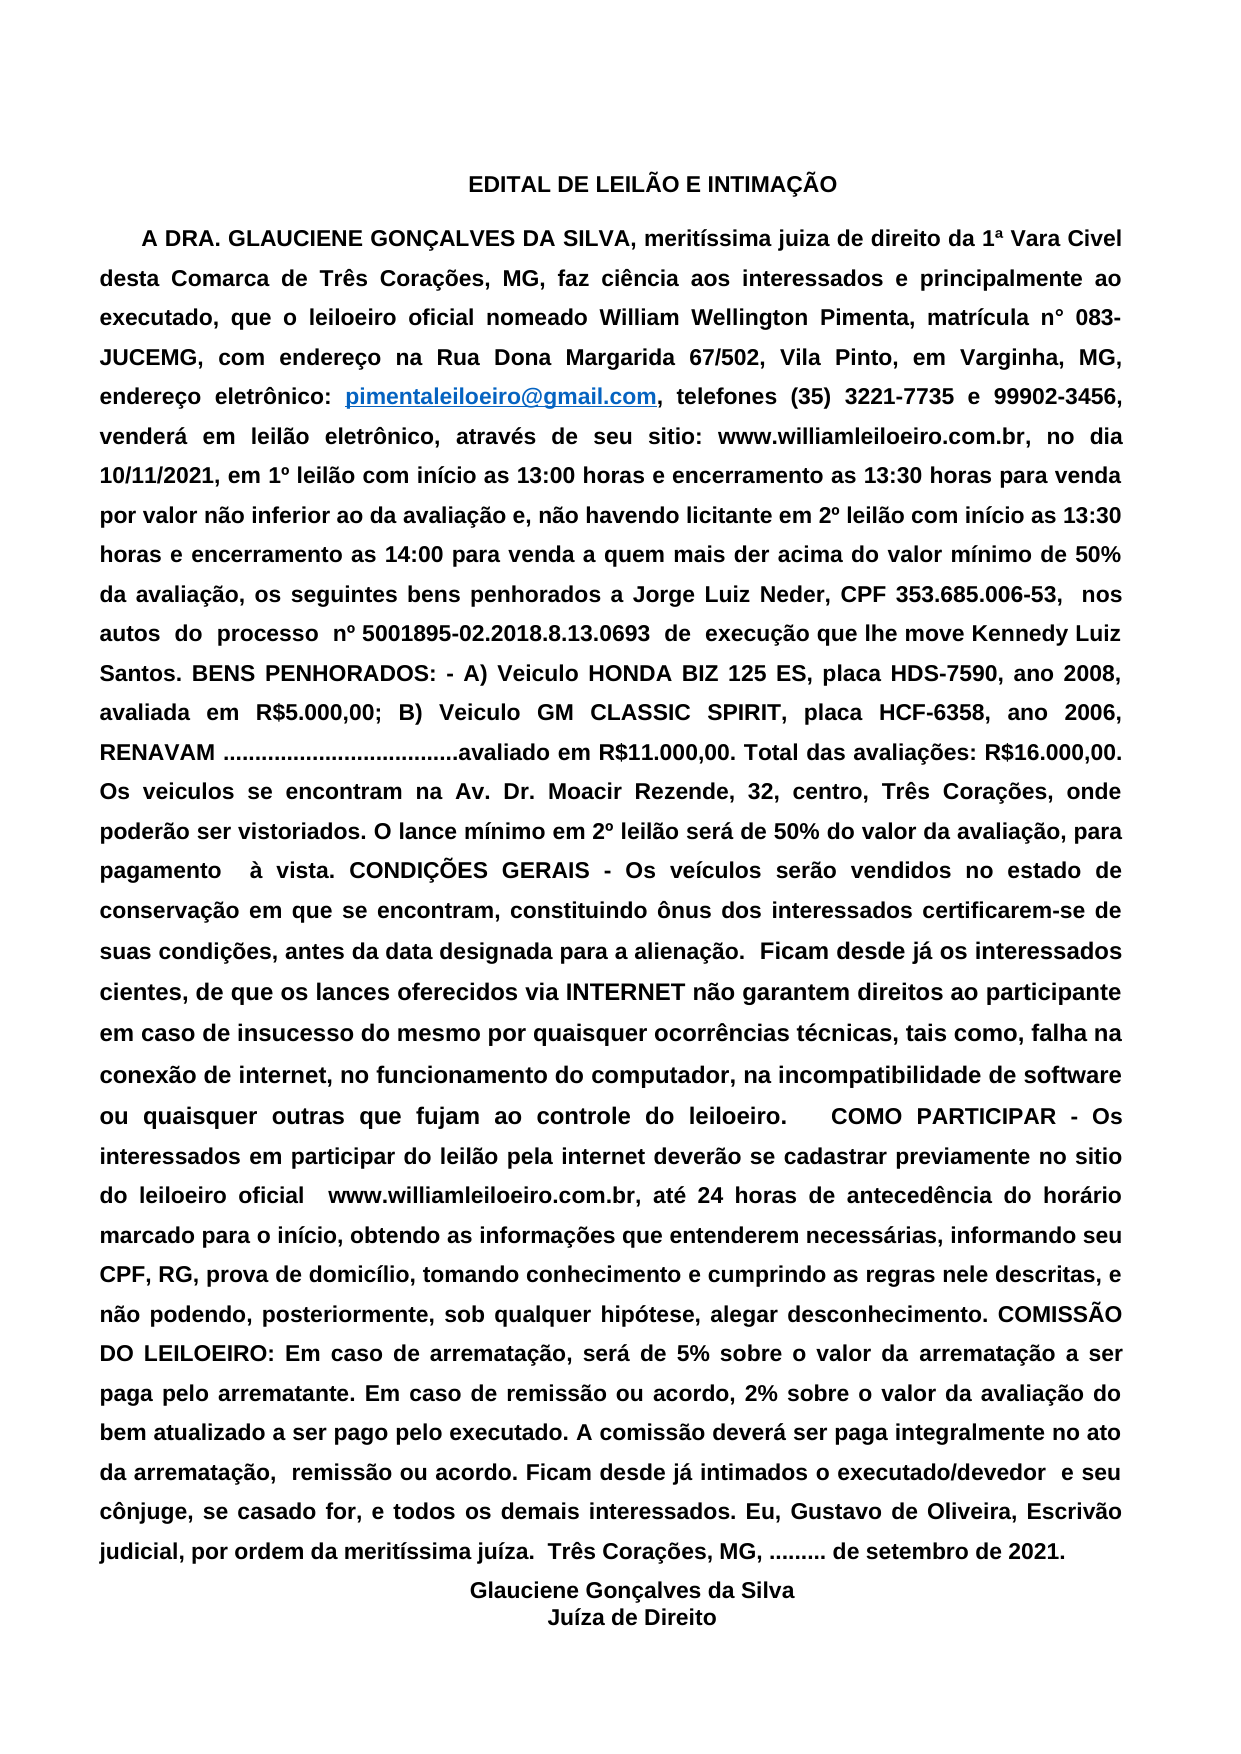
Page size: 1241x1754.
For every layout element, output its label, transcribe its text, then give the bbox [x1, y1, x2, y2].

text A DRA. GLAUCIENE GONÇALVES DA SILVA, meritíssima juiza de direito da 1ª Vara Civel desta Comarca de Três Corações, MG, faz ciência aos interessados e principalmente ao executado, que o leiloeiro oficial nomeado William Wellington Pimenta, matrícula n° 083-JUCEMG, com endereço na Rua Dona Margarida 67/502, Vila Pinto, em Varginha, MG, endereço eletrônico: pimentaleiloeiro@gmail.com, telefones (35) 3221-7735 e 99902-3456, venderá em leilão eletrônico, através de seu sitio: www.williamleiloeiro.com.br, no dia 10/11/2021, em 1º leilão com início as 13:00 horas e encerramento as 13:30 horas para venda por valor não inferior ao da avaliação e, não havendo licitante em 2º leilão com início as 13:30 horas e encerramento as 14:00 para venda a quem mais der acima do valor mínimo de 50% da avaliação, os seguintes bens penhorados a Jorge Luiz Neder, CPF 353.685.006-53, nos autos do processo nº 5001895-02.2018.8.13.0693 de execução que lhe move Kennedy Luiz Santos. BENS PENHORADOS: - A) Veiculo HONDA BIZ 125 ES, placa HDS-7590, ano 2008, avaliada em R$5.000,00; B) Veiculo GM CLASSIC SPIRIT, placa HCF-6358, ano 2006, RENAVAM .....................................avaliado em R$11.000,00. Total das avaliações: R$16.000,00. Os veiculos se encontram na Av. Dr. Moacir Rezende, 32, centro, Três Corações, onde poderão ser vistoriados. O lance mínimo em 2º leilão será de 50% do valor da avaliação, para pagamento à vista. CONDIÇÕES GERAIS - Os veículos serão vendidos no estado de conservação em que se encontram, constituindo ônus dos interessados certificarem-se de suas condições, antes da data designada para a alienação. Ficam desde já os interessados cientes, de que os lances oferecidos via INTERNET não garantem direitos ao participante em caso de insucesso do mesmo por quaisquer ocorrências técnicas, tais como, falha na conexão de internet, no funcionamento do computador, na incompatibilidade de software ou quaisquer outras que fujam ao controle do leiloeiro. COMO PARTICIPAR - Os interessados em participar do leilão pela internet deverão se cadastrar previamente no sitio do leiloeiro oficial www.williamleiloeiro.com.br, até 24 horas de antecedência do horário marcado para o início, obtendo as informações que entenderem necessárias, informando seu CPF, RG, prova de domicílio, tomando conhecimento e cumprindo as regras nele descritas, e não podendo, posteriormente, sob qualquer hipótese, alegar desconhecimento. COMISSÃO DO LEILOEIRO: Em caso de arrematação, será de 5% sobre o valor da arrematação a ser paga pelo arrematante. Em caso de remissão ou acordo, 2% sobre o valor da avaliação do bem atualizado a ser pago pelo executado. A comissão deverá ser paga integralmente no ato da arrematação, remissão ou acordo. Ficam desde já intimados o executado/devedor e seu cônjuge, se casado for, e todos os demais interessados. Eu, Gustavo de Oliveira, Escrivão judicial, por ordem da meritíssima juíza. Três Corações, MG, ......... de setembro de 2021. [99, 225, 1123, 1564]
text EDITAL DE LEILÃO E INTIMAÇÃO [462, 171, 1123, 198]
text Glauciene Gonçalves da Silva [99, 1577, 1123, 1603]
text Juíza de Direito [99, 1603, 1123, 1630]
